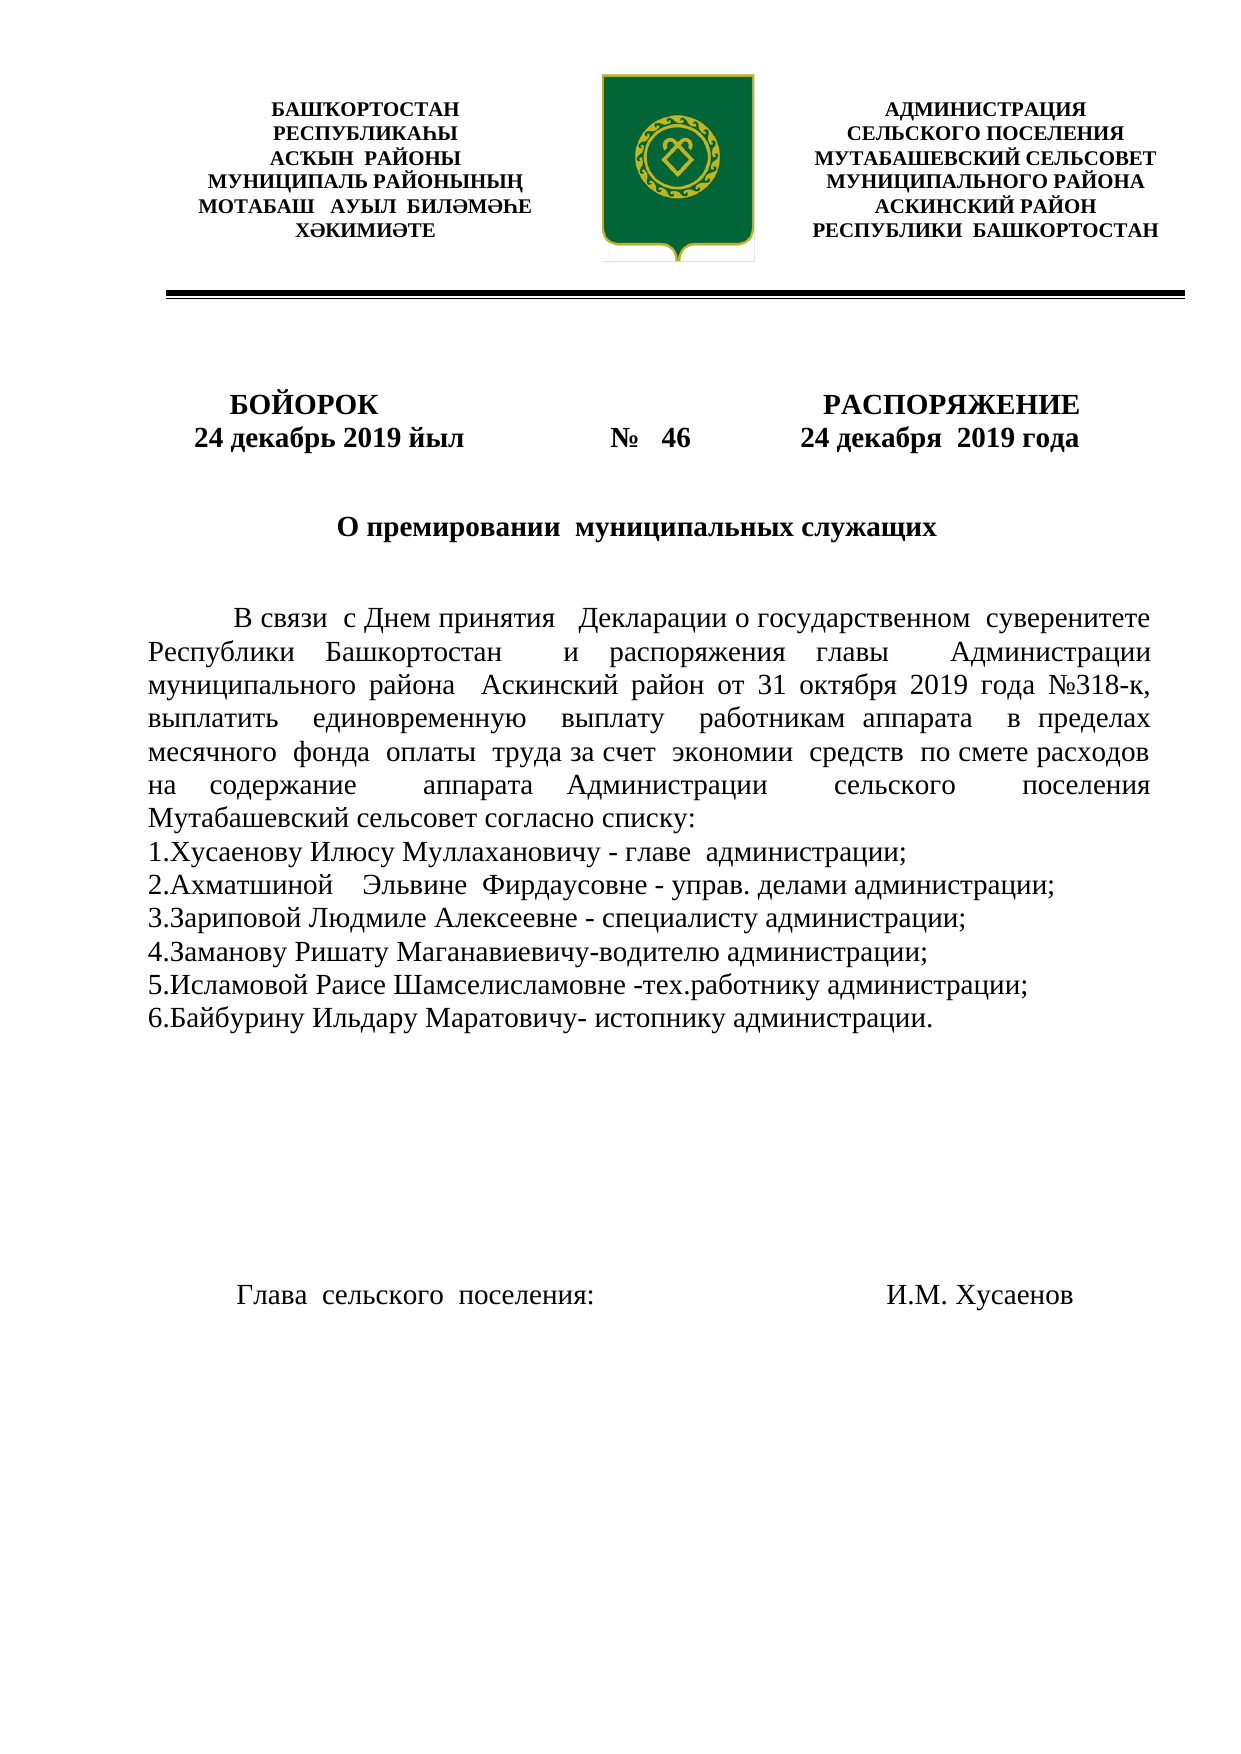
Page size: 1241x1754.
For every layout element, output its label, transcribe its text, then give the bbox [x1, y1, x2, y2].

text 1.Хусаенову Илюсу Муллахановичу - главе администрации; [148, 834, 1152, 868]
text Глава сельского поселения: И.М. Хусаенов [177, 1278, 1096, 1311]
text О премировании муниципальных служащих [177, 513, 1096, 543]
text В связи с Днем принятия Декларации о государственном суверенитете Республики Башкортостан и распоряжения главы Администрации муниципального района Аскинский район от 31 октября 2019 года №318-к, выплатить единовременную выплату работникам аппарата в пределах месячного фонда оплаты труда за счет экономии средств по смете расходов на содержание аппарата Администрации сельского поселения Мутабашевский сельсовет согласно списку: [148, 601, 1152, 834]
text 3.Зариповой Людмиле Алексеевне - специалисту администрации; [148, 901, 1152, 934]
text 6.Байбурину Ильдару Маратовичу- истопнику администрации. [148, 1001, 1152, 1034]
picture [602, 74, 755, 262]
table_header БАШҠОРТОСТАН РЕСПУБЛИКАҺЫ АСҠЫН РАЙОНЫ МУНИЦИПАЛЬ РАЙОНЫНЫҢ МОТАБАШ АУЫЛ БИЛӘМӘҺЕ ХӘКИМИӘТЕ [166, 73, 564, 290]
table_header АДМИНИСТРАЦИЯ СЕЛЬСКОГО ПОСЕЛЕНИЯ МУТАБАШЕВСКИЙ СЕЛЬСОВЕТ МУНИЦИПАЛЬНОГО РАЙОНА АСКИНСКИЙ РАЙОН РЕСПУБЛИКИ БАШКОРТОСТАН [786, 73, 1185, 290]
text 24 декабрь 2019 йыл № 46 24 декабря 2019 года [177, 421, 1096, 454]
text 2.Ахматшиной Эльвине Фирдаусовне - управ. делами администрации; [148, 868, 1152, 901]
table_header [564, 73, 786, 290]
text 5.Исламовой Раисе Шамселисламовне -тех.работнику администрации; [148, 968, 1152, 1001]
text БОЙОРОК РАСПОРЯЖЕНИЕ [177, 387, 1096, 421]
text 4.Заманову Ришату Маганавиевичу-водителю администрации; [148, 934, 1152, 968]
